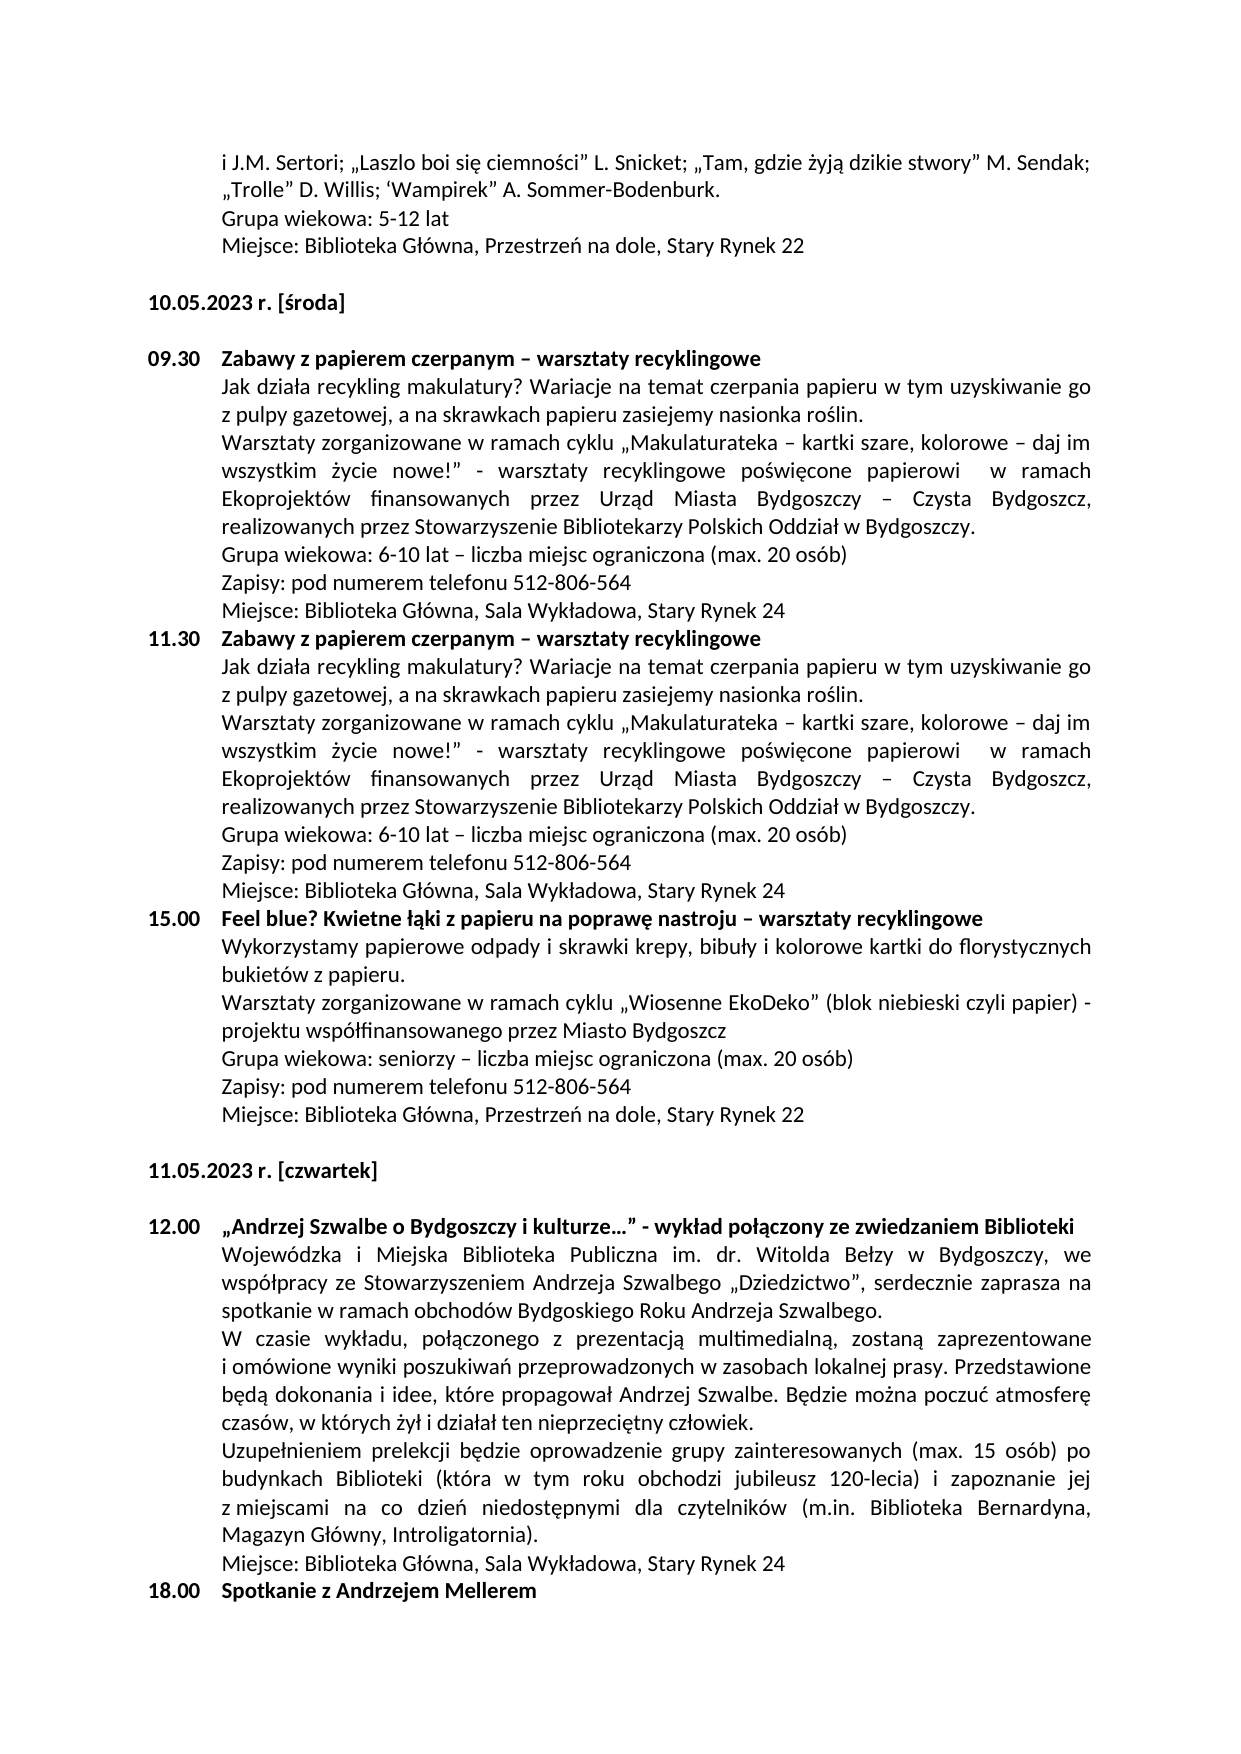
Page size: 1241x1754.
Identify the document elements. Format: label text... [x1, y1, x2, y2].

text 09.30 Zabawy z papierem czerpanym – warsztaty recyklingowe [148, 344, 1093, 372]
text Warsztaty zorganizowane w ramach cyklu „Makulaturateka – kartki szare, kolorowe – daj im wszystkim życie nowe!” - warsztaty recyklingowe poświęcone papierowi w ramach Ekoprojektów finansowanych przez Urząd Miasta Bydgoszczy – Czysta Bydgoszcz, realizowanych przez Stowarzyszenie Bibliotekarzy Polskich Oddział w Bydgoszczy. [221, 708, 1093, 820]
text 11.05.2023 r. [czwartek] [148, 1156, 1093, 1184]
text Miejsce: Biblioteka Główna, Przestrzeń na dole, Stary Rynek 22 [148, 232, 1093, 260]
text Warsztaty zorganizowane w ramach cyklu „Wiosenne EkoDeko” (blok niebieski czyli papier) - projektu współfinansowanego przez Miasto Bydgoszcz [221, 988, 1093, 1044]
text W czasie wykładu, połączonego z prezentacją multimedialną, zostaną zaprezentowane i omówione wyniki poszukiwań przeprowadzonych w zasobach lokalnej prasy. Przedstawione będą dokonania i idee, które propagował Andrzej Szwalbe. Będzie można poczuć atmosferę czasów, w których żył i działał ten nieprzeciętny człowiek. [221, 1324, 1093, 1437]
text Miejsce: Biblioteka Główna, Sala Wykładowa, Stary Rynek 24 [148, 876, 1093, 904]
text 10.05.2023 r. [środa] [148, 288, 1093, 316]
text Wojewódzka i Miejska Biblioteka Publiczna im. dr. Witolda Bełzy w Bydgoszczy, we współpracy ze Stowarzyszeniem Andrzeja Szwalbego „Dziedzictwo”, serdecznie zaprasza na spotkanie w ramach obchodów Bydgoskiego Roku Andrzeja Szwalbego. [221, 1240, 1093, 1324]
text Miejsce: Biblioteka Główna, Sala Wykładowa, Stary Rynek 24 [148, 596, 1093, 624]
text 18.00 Spotkanie z Andrzejem Mellerem [148, 1577, 1093, 1605]
text Zapisy: pod numerem telefonu 512-806-564 [148, 1072, 1093, 1100]
text Jak działa recykling makulatury? Wariacje na temat czerpania papieru w tym uzyskiwanie go z pulpy gazetowej, a na skrawkach papieru zasiejemy nasionka roślin. [221, 652, 1093, 708]
text 12.00 „Andrzej Szwalbe o Bydgoszczy i kulturze…” - wykład połączony ze zwiedzaniem Biblioteki [148, 1212, 1093, 1240]
text Zapisy: pod numerem telefonu 512-806-564 [148, 848, 1093, 876]
text 11.30 Zabawy z papierem czerpanym – warsztaty recyklingowe [148, 624, 1093, 652]
text Grupa wiekowa: 6-10 lat – liczba miejsc ograniczona (max. 20 osób) [221, 540, 1093, 568]
text 15.00 Feel blue? Kwietne łąki z papieru na poprawę nastroju – warsztaty recyklingowe [148, 904, 1093, 932]
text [221, 148, 1093, 204]
text Grupa wiekowa: 6-10 lat – liczba miejsc ograniczona (max. 20 osób) [221, 820, 1093, 848]
text Miejsce: Biblioteka Główna, Przestrzeń na dole, Stary Rynek 22 [148, 1100, 1093, 1128]
text Jak działa recykling makulatury? Wariacje na temat czerpania papieru w tym uzyskiwanie go z pulpy gazetowej, a na skrawkach papieru zasiejemy nasionka roślin. [221, 372, 1093, 428]
text Grupa wiekowa: 5-12 lat [148, 204, 1093, 232]
text Zapisy: pod numerem telefonu 512-806-564 [148, 568, 1093, 596]
text Wykorzystamy papierowe odpady i skrawki krepy, bibuły i kolorowe kartki do florystycznych bukietów z papieru. [221, 932, 1093, 988]
text Uzupełnieniem prelekcji będzie oprowadzenie grupy zainteresowanych (max. 15 osób) po budynkach Biblioteki (która w tym roku obchodzi jubileusz 120-lecia) i zapoznanie jej z miejscami na co dzień niedostępnymi dla czytelników (m.in. Biblioteka Bernardyna, Magazyn Główny, Introligatornia). [221, 1437, 1093, 1549]
text Miejsce: Biblioteka Główna, Sala Wykładowa, Stary Rynek 24 [148, 1549, 1093, 1577]
text Grupa wiekowa: seniorzy – liczba miejsc ograniczona (max. 20 osób) [221, 1044, 1093, 1072]
text Warsztaty zorganizowane w ramach cyklu „Makulaturateka – kartki szare, kolorowe – daj im wszystkim życie nowe!” - warsztaty recyklingowe poświęcone papierowi w ramach Ekoprojektów finansowanych przez Urząd Miasta Bydgoszczy – Czysta Bydgoszcz, realizowanych przez Stowarzyszenie Bibliotekarzy Polskich Oddział w Bydgoszczy. [221, 428, 1093, 540]
